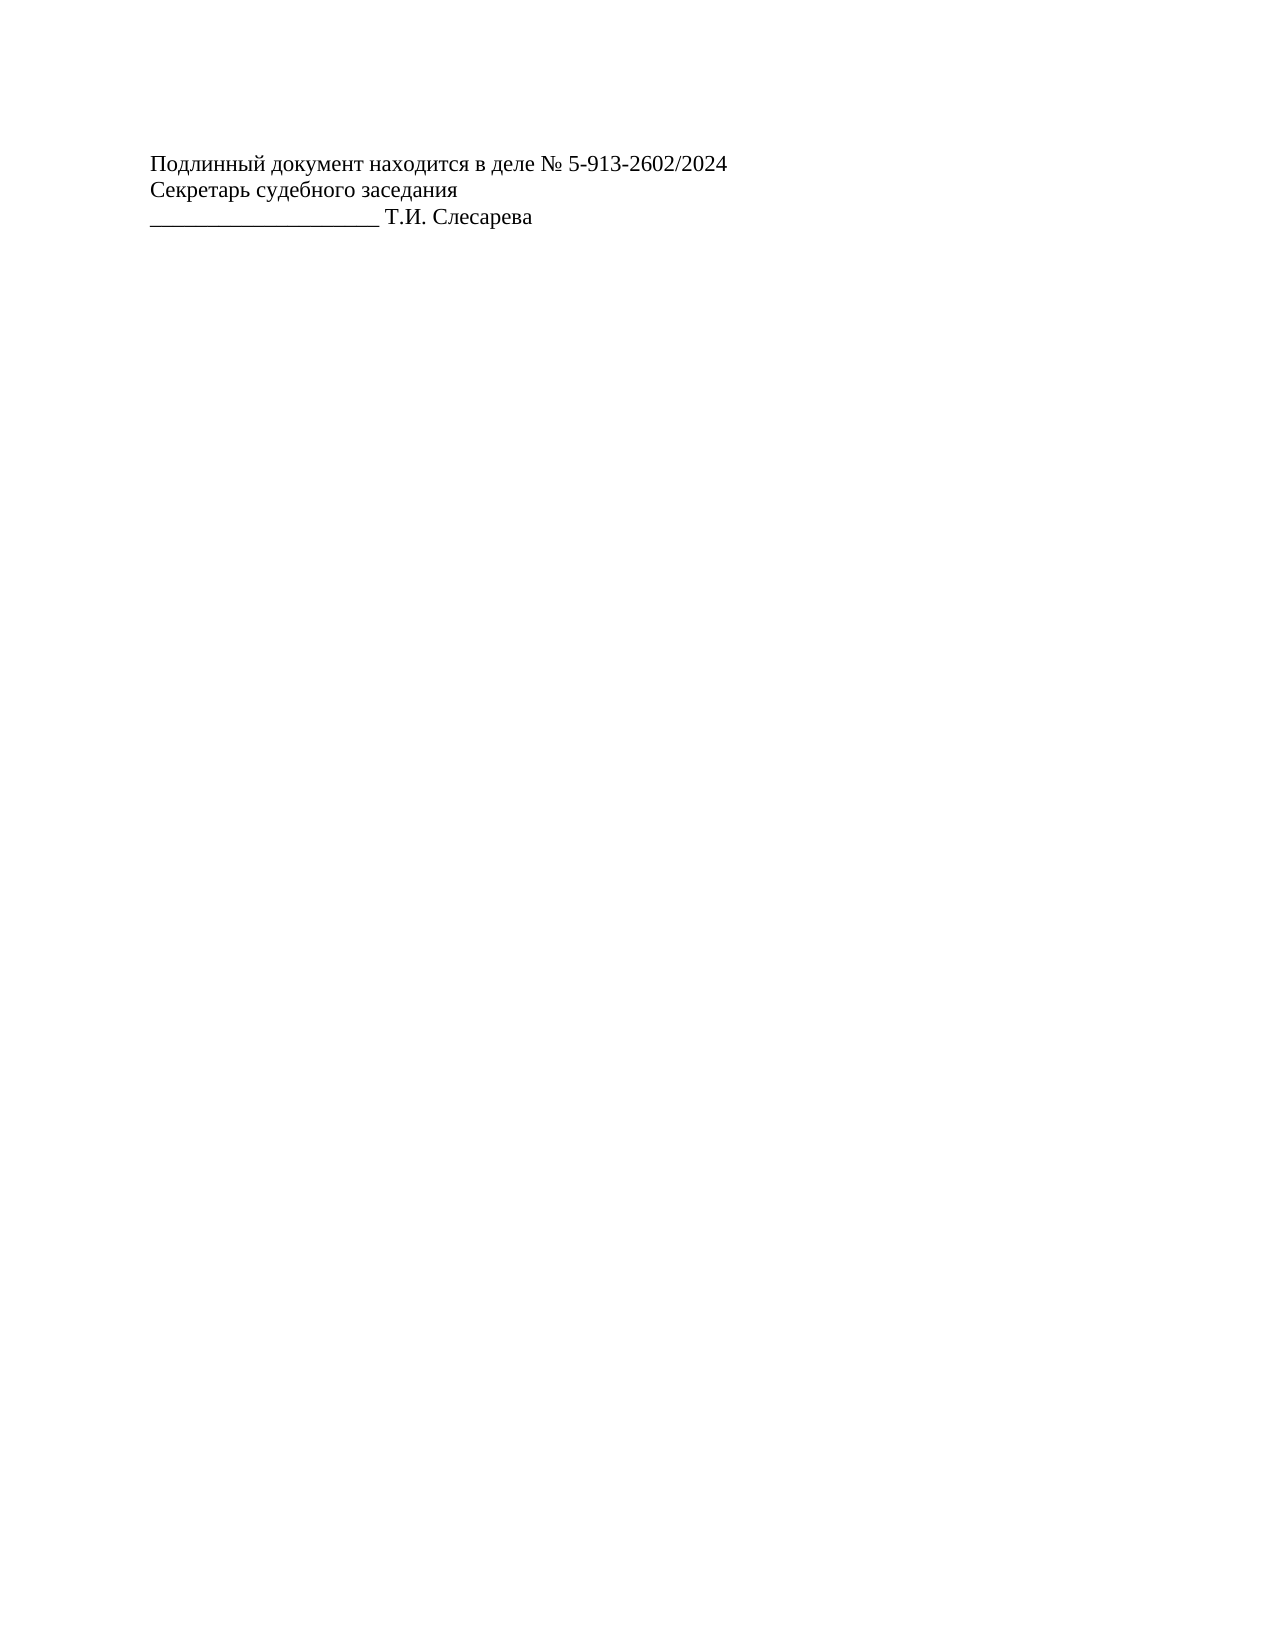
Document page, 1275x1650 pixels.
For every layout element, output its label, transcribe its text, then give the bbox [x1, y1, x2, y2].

text ____________________ Т.И. Слесарева [150, 203, 1125, 229]
text Подлинный документ находится в деле № 5-913-2602/2024 [150, 150, 1125, 176]
text Секретарь судебного заседания [150, 176, 1125, 203]
